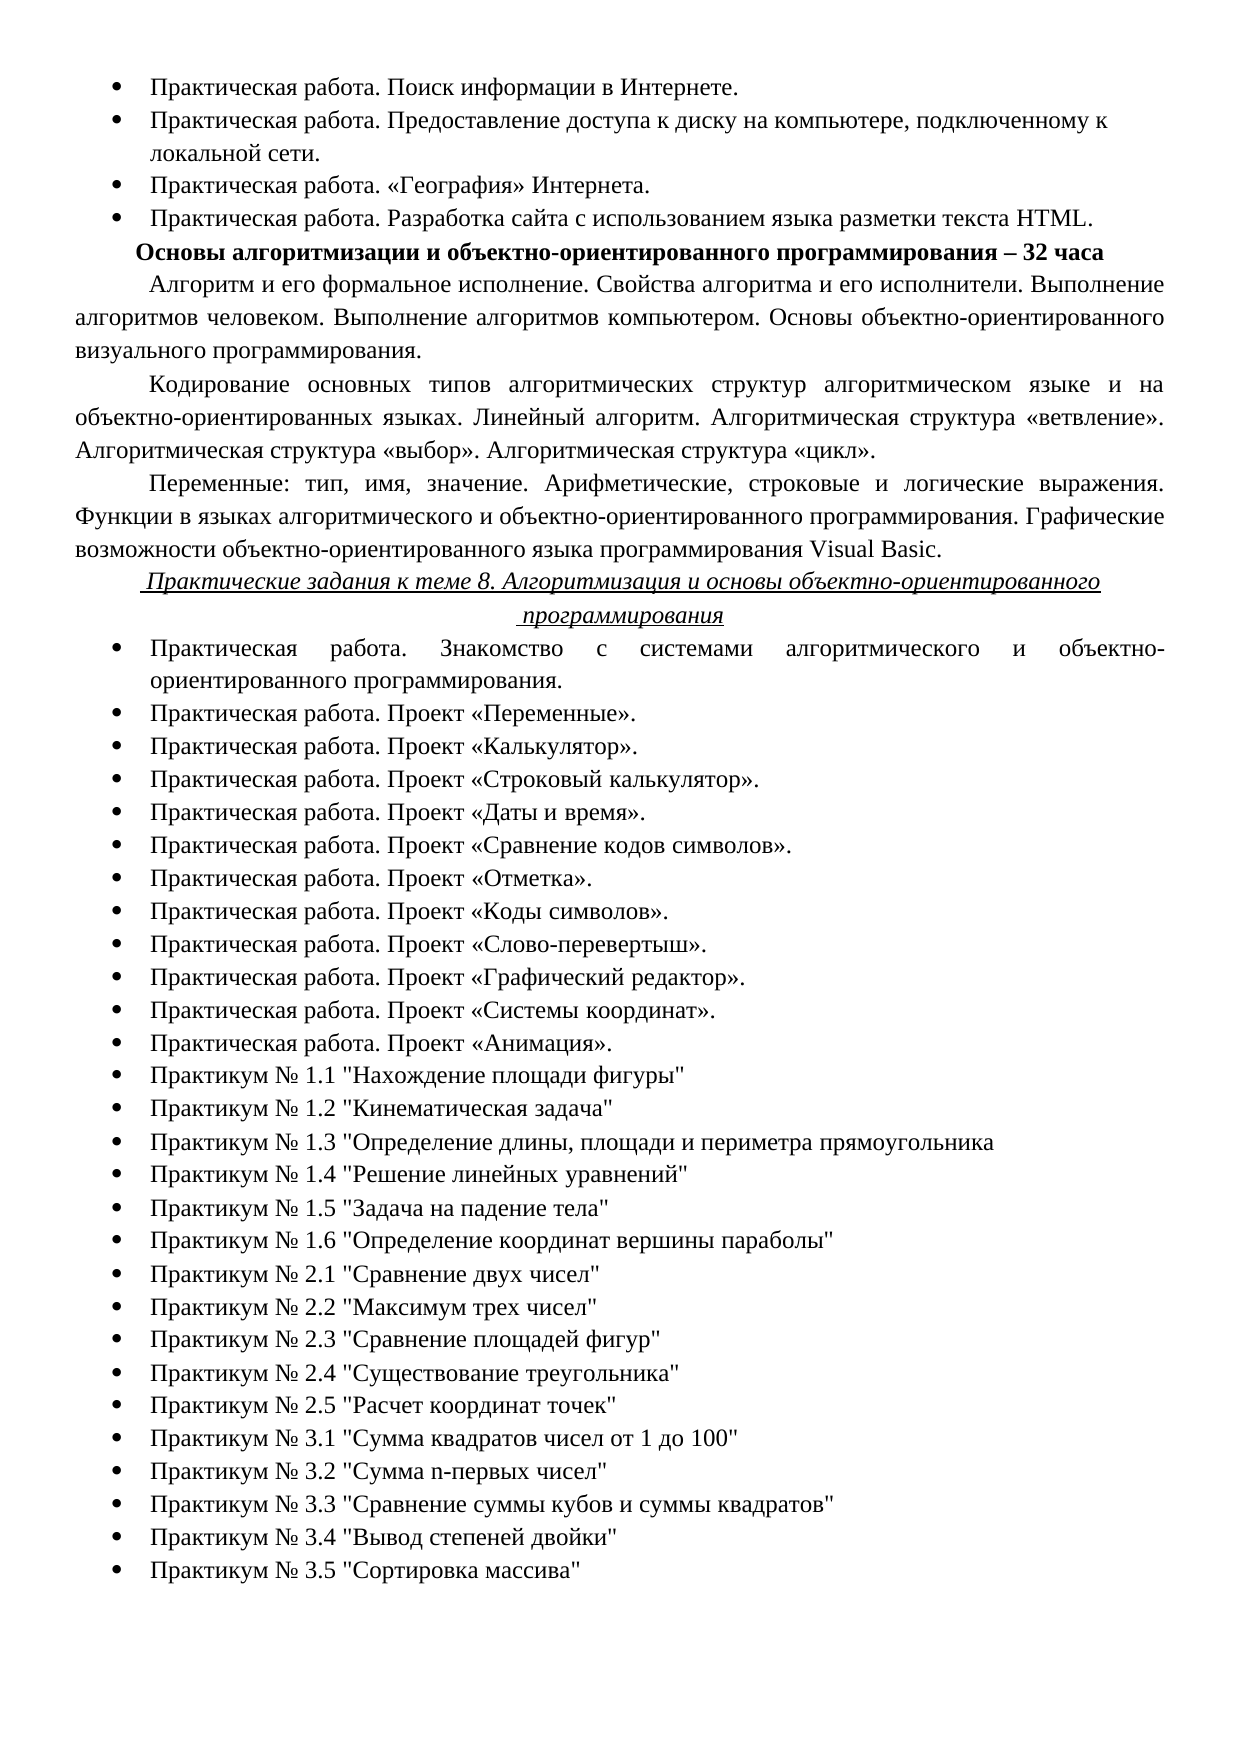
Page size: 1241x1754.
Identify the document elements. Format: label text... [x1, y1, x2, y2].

list Практическая работа. Проект «Даты и время». [112, 797, 1178, 826]
list Практикум № 2.4 "Существование треугольника" [112, 1358, 1178, 1386]
list Практикум № 1.2 "Кинематическая задача" [112, 1093, 1178, 1122]
text программирования [62, 600, 1178, 629]
list Практикум № 1.1 "Нахождение площади фигуры" [112, 1061, 1178, 1089]
list Практикум № 3.5 "Сортировка массива" [112, 1555, 1178, 1584]
list Практическая работа. Проект «Системы координат». [112, 995, 1178, 1023]
list Практическая работа. Проект «Сравнение кодов символов». [112, 830, 1178, 858]
list Практикум № 1.3 "Определение длины, площади и периметра прямоугольника [112, 1127, 1178, 1155]
list Практическая работа. Разработка сайта с использованием языка разметки текста HTML. [112, 203, 1178, 232]
list Практикум № 1.6 "Определение координат вершины параболы" [112, 1226, 1178, 1254]
list Практическая работа. Знакомство с системами алгоритмического и объектно- ориентированного программирования. [112, 633, 1166, 694]
list Практическая работа. Проект «Переменные». [112, 698, 1178, 727]
text Переменные: тип, имя, значение. Арифметические, строковые и логические выражения. Функции в языках алгоритмического и объектно-ориентированного программирования. Графические возможности объектно-ориентированного языка программирования Visual Basic. [75, 468, 1166, 562]
list Практикум № 3.2 "Сумма n-первых чисел" [112, 1456, 1178, 1485]
list Практическая работа. Поиск информации в Интернете. [112, 72, 1178, 101]
list Практическая работа. Предоставление доступа к диску на компьютере, подключенному к локальной сети. [112, 105, 1164, 166]
list Практикум № 2.2 "Максимум трех чисел" [112, 1292, 1178, 1320]
list Практическая работа. «География» Интернета. [112, 170, 1178, 199]
list Практическая работа. Проект «Коды символов». [112, 896, 1178, 924]
list Практикум № 1.4 "Решение линейных уравнений" [112, 1159, 1178, 1188]
list Практикум № 2.1 "Сравнение двух чисел" [112, 1259, 1178, 1287]
list Практическая работа. Проект «Слово-перевертыш». [112, 929, 1178, 957]
list Практическая работа. Проект «Строковый калькулятор». [112, 764, 1178, 792]
text Практические задания к теме 8. Алгоритмизация и основы объектно-ориентированного [62, 567, 1178, 595]
list Практическая работа. Проект «Графический редактор». [112, 962, 1178, 991]
list Практикум № 3.4 "Вывод степеней двойки" [112, 1522, 1178, 1551]
list Практикум № 1.5 "Задача на падение тела" [112, 1193, 1178, 1221]
list Практикум № 2.5 "Расчет координат точек" [112, 1390, 1178, 1419]
list Практикум № 3.3 "Сравнение суммы кубов и суммы квадратов" [112, 1489, 1178, 1518]
text Алгоритм и его формальное исполнение. Свойства алгоритма и его исполнители. Выполнение алгоритмов человеком. Выполнение алгоритмов компьютером. Основы объектно-ориентированного визуального программирования. [75, 269, 1166, 364]
list Практическая работа. Проект «Отметка». [112, 863, 1178, 892]
subtitle Основы алгоритмизации и объектно-ориентированного программирования – 32 часа [135, 237, 1178, 266]
list Практикум № 2.3 "Сравнение площадей фигур" [112, 1324, 1178, 1353]
list Практическая работа. Проект «Калькулятор». [112, 731, 1178, 760]
list Практикум № 3.1 "Сумма квадратов чисел от 1 до 100" [112, 1423, 1178, 1452]
text Кодирование основных типов алгоритмических структур алгоритмическом языке и на объектно-ориентированных языках. Линейный алгоритм. Алгоритмическая структура «ветвление». Алгоритмическая структура «выбор». Алгоритмическая структура «цикл». [75, 369, 1165, 463]
list Практическая работа. Проект «Анимация». [112, 1028, 1178, 1057]
